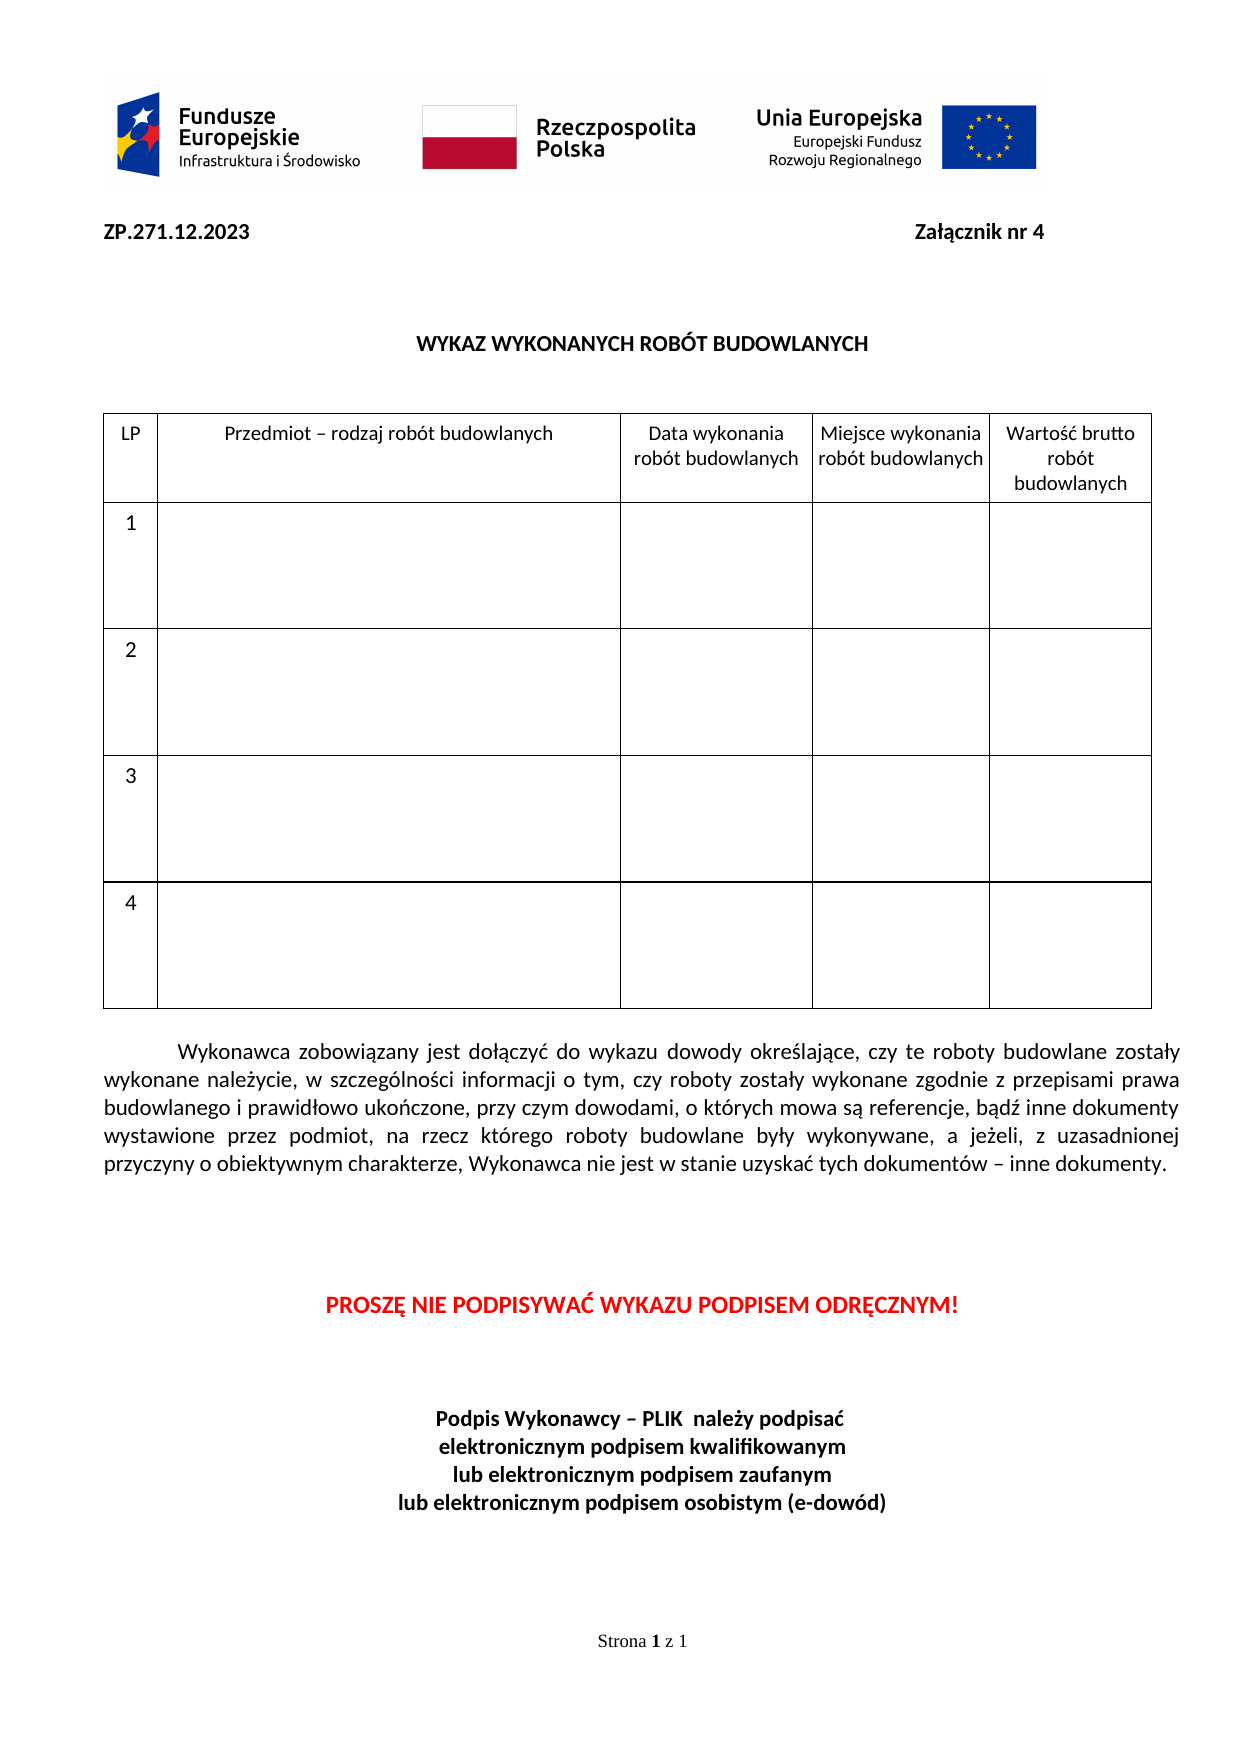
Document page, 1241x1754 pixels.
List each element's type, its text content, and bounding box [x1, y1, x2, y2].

table_cell [621, 503, 812, 628]
table_cell 2 [104, 629, 157, 755]
table_cell [990, 883, 1151, 1008]
table_header LP [104, 414, 157, 502]
text PROSZĘ NIE PODPISYWAĆ WYKAZU PODPISEM ODRĘCZNYM! [103, 1289, 1181, 1320]
table_cell 3 [104, 756, 157, 881]
picture [103, 73, 1047, 189]
table_cell [813, 503, 989, 628]
text ZP.271.12.2023 Załącznik nr 4 [103, 217, 1181, 245]
table_header Wartość brutto robót budowlanych [990, 414, 1151, 502]
table_cell [621, 756, 812, 881]
table_cell 1 [104, 503, 157, 628]
text WYKAZ WYKONANYCH ROBÓT BUDOWLANYCH [103, 329, 1181, 357]
table_cell [813, 629, 989, 755]
text Wykonawca zobowiązany jest dołączyć do wykazu dowody określające, czy te roboty budowlane zostały wykonane należycie, w szczególności informacji o tym, czy roboty zostały wykonane zgodnie z przepisami prawa budowlanego i prawidłowo ukończone, przy czym dowodami, o których mowa są referencje, bądź inne dokumenty wystawione przez podmiot, na rzecz którego roboty budowlane były wykonywane, a jeżeli, z uzasadnionej przyczyny o obiektywnym charakterze, Wykonawca nie jest w stanie uzyskać tych dokumentów – inne dokumenty. [103, 1037, 1181, 1177]
table_cell [158, 756, 620, 881]
table_cell [990, 756, 1151, 881]
table_header Miejsce wykonania robót budowlanych [813, 414, 989, 502]
table_cell [158, 883, 620, 1008]
table_cell [158, 503, 620, 628]
text Podpis Wykonawcy – PLIK należy podpisać elektronicznym podpisem kwalifikowanym [103, 1404, 1181, 1460]
table_cell [990, 629, 1151, 755]
table_cell 4 [104, 883, 157, 1008]
table_cell [813, 756, 989, 881]
table_cell [621, 883, 812, 1008]
table_cell [621, 629, 812, 755]
table_header Data wykonania robót budowlanych [621, 414, 812, 502]
table_cell [990, 503, 1151, 628]
table_cell [158, 629, 620, 755]
table_cell [813, 883, 989, 1008]
text lub elektronicznym podpisem zaufanym [103, 1460, 1181, 1488]
table_header Przedmiot – rodzaj robót budowlanych [158, 414, 620, 502]
text lub elektronicznym podpisem osobistym (e-dowód) [103, 1488, 1181, 1516]
